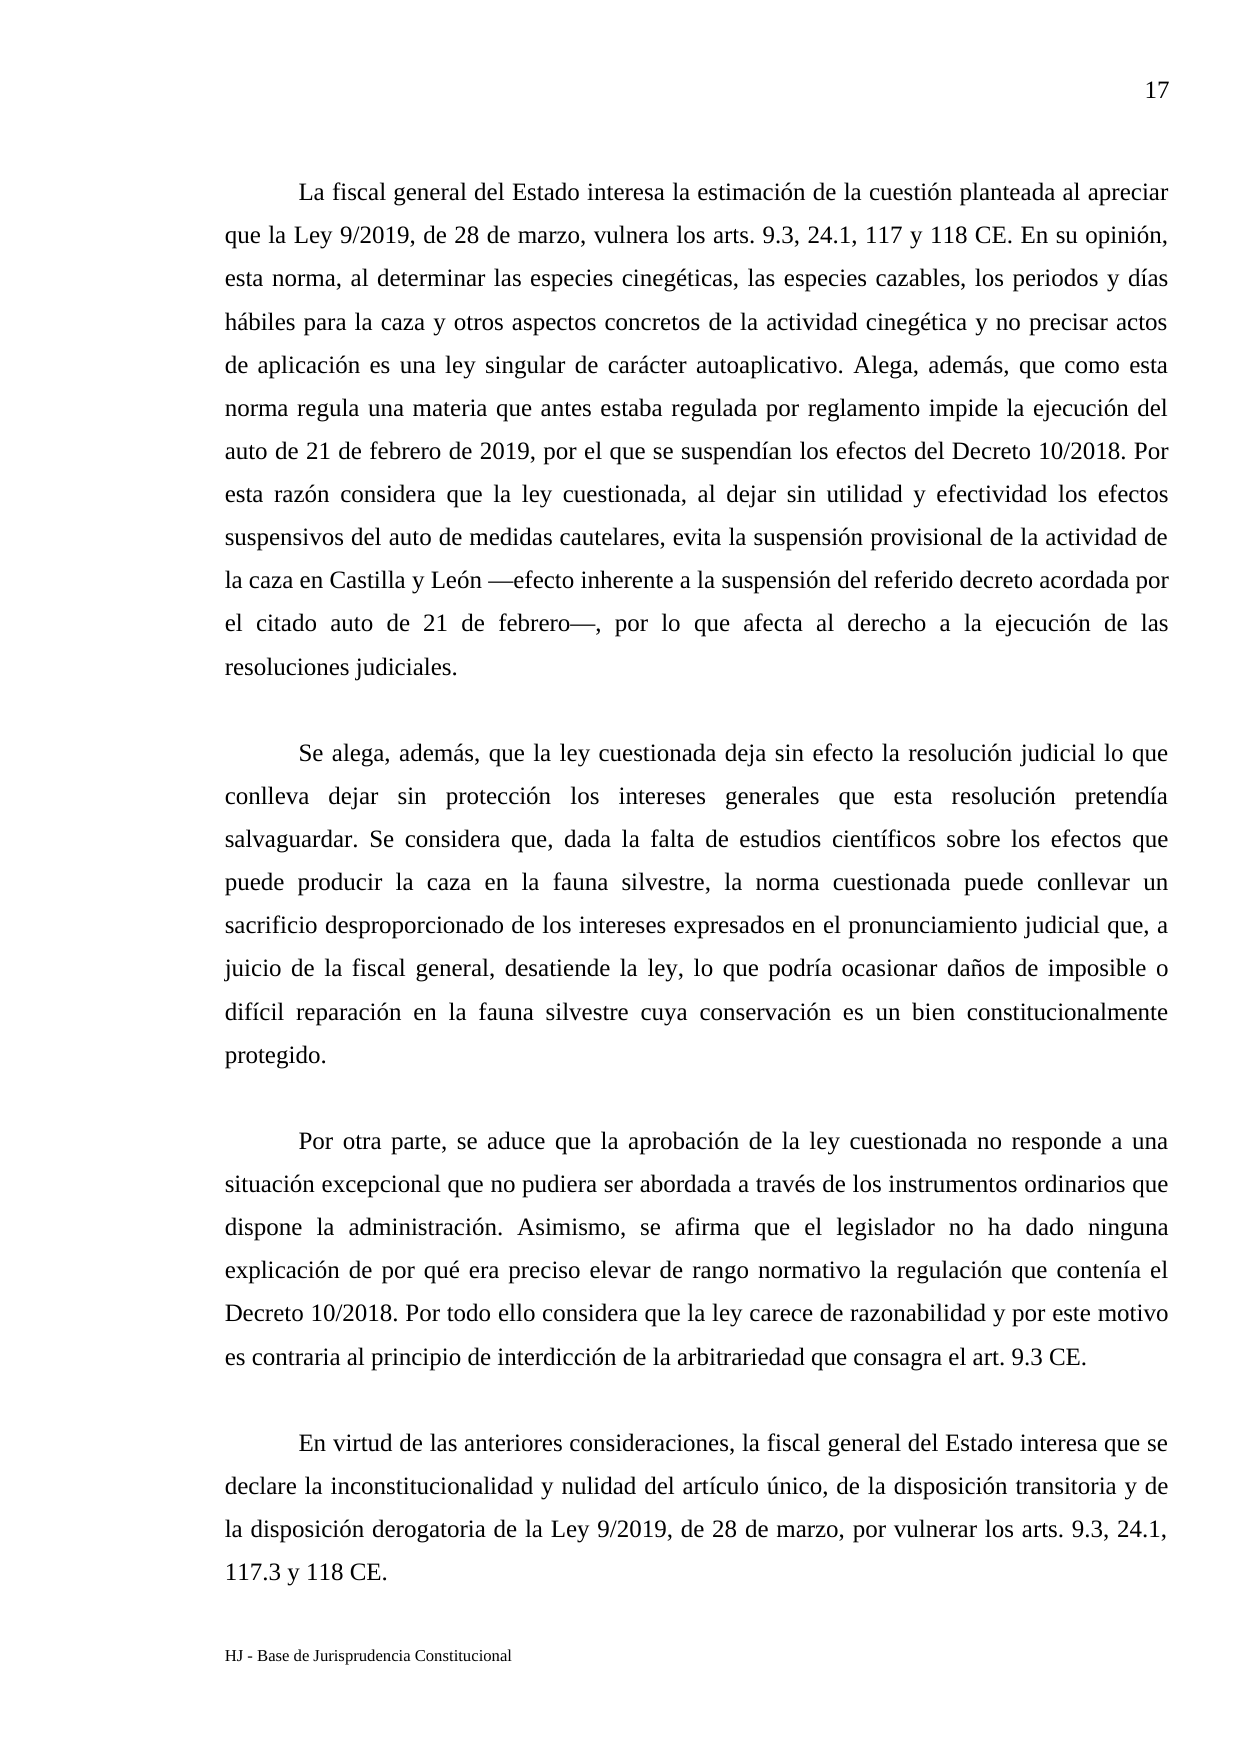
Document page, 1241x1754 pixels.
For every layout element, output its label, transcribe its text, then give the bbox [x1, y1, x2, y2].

text En virtud de las anteriores consideraciones, la fiscal general del Estado interesa que se declare la inconstitucionalidad y nulidad del artículo único, de la disposición transitoria y de la disposición derogatoria de la Ley 9/2019, de 28 de marzo, por vulnerar los arts. 9.3, 24.1, 117.3 y 118 CE. [224, 1428, 1169, 1586]
text Por otra parte, se aduce que la aprobación de la ley cuestionada no responde a una situación excepcional que no pudiera ser abordada a través de los instrumentos ordinarios que dispone la administración. Asimismo, se afirma que el legislador no ha dado ninguna explicación de por qué era preciso elevar de rango normativo la regulación que contenía el Decreto 10/2018. Por todo ello considera que la ley carece de razonabilidad y por este motivo es contraria al principio de interdicción de la arbitrariedad que consagra el art. 9.3 CE. [224, 1126, 1169, 1370]
text La fiscal general del Estado interesa la estimación de la cuestión planteada al apreciar que la Ley 9/2019, de 28 de marzo, vulnera los arts. 9.3, 24.1, 117 y 118 CE. En su opinión, esta norma, al determinar las especies cinegéticas, las especies cazables, los periodos y días hábiles para la caza y otros aspectos concretos de la actividad cinegética y no precisar actos de aplicación es una ley singular de carácter autoaplicativo. Alega, además, que como esta norma regula una materia que antes estaba regulada por reglamento impide la ejecución del auto de 21 de febrero de 2019, por el que se suspendían los efectos del Decreto 10/2018. Por esta razón considera que la ley cuestionada, al dejar sin utilidad y efectividad los efectos suspensivos del auto de medidas cautelares, evita la suspensión provisional de la actividad de la caza en Castilla y León —efecto inherente a la suspensión del referido decreto acordada por el citado auto de 21 de febrero—, por lo que afecta al derecho a la ejecución de las resoluciones judiciales. [224, 177, 1169, 680]
text Se alega, además, que la ley cuestionada deja sin efecto la resolución judicial lo que conlleva dejar sin protección los intereses generales que esta resolución pretendía salvaguardar. Se considera que, dada la falta de estudios científicos sobre los efectos que puede producir la caza en la fauna silvestre, la norma cuestionada puede conllevar un sacrificio desproporcionado de los intereses expresados en el pronunciamiento judicial que, a juicio de la fiscal general, desatiende la ley, lo que podría ocasionar daños de imposible o difícil reparación en la fauna silvestre cuya conservación es un bien constitucionalmente protegido. [224, 738, 1169, 1068]
